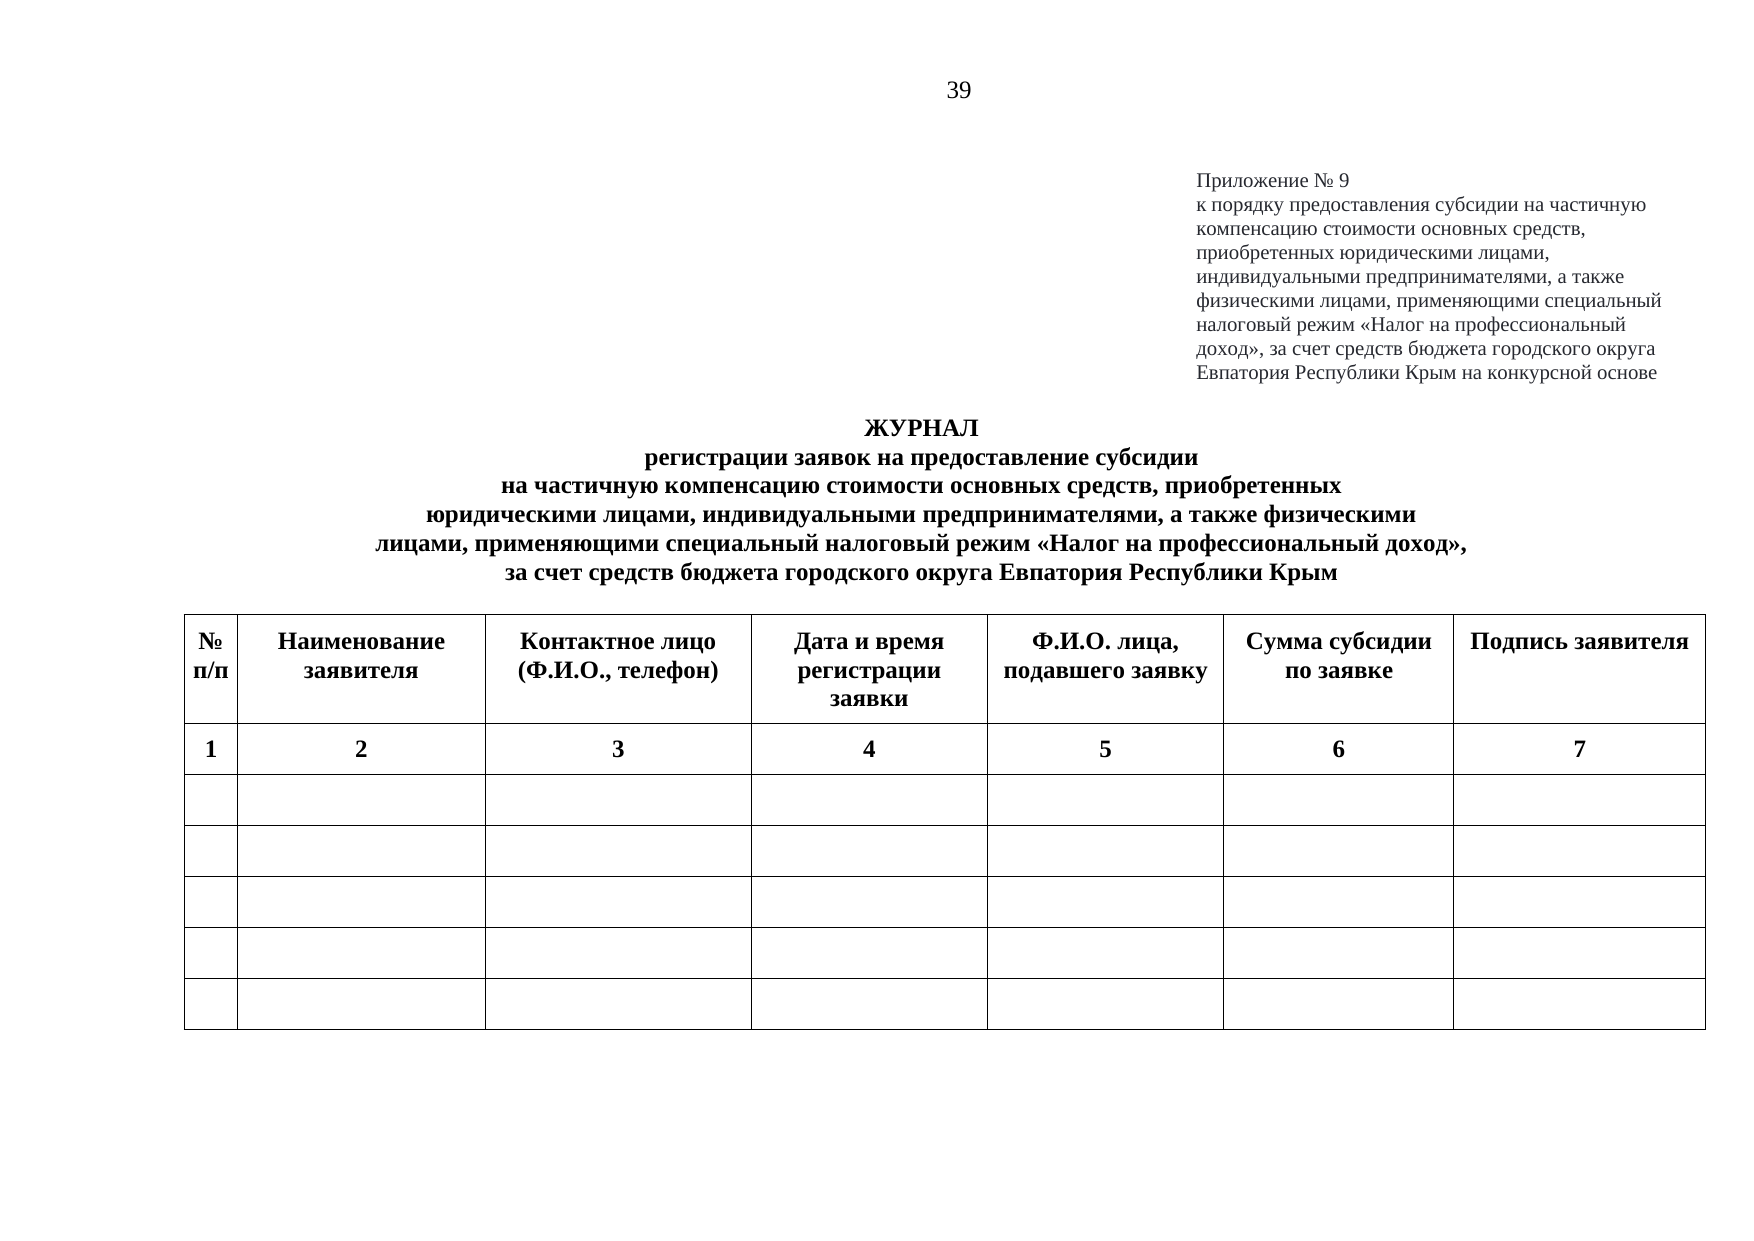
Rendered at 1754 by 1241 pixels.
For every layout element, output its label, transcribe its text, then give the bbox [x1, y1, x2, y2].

table_cell [752, 928, 987, 978]
table_header Контактное лицо (Ф.И.О., телефон) [486, 615, 751, 723]
table_cell 4 [752, 724, 987, 774]
table_cell [486, 928, 751, 978]
table_header Дата и время регистрации заявки [752, 615, 987, 723]
table_cell [185, 775, 237, 825]
table_cell 1 [185, 724, 237, 774]
table_cell [1454, 979, 1705, 1029]
table_cell [486, 979, 751, 1029]
text Приложение № 9 [162, 168, 1665, 192]
text юридическими лицами, индивидуальными предпринимателями, а также физическими [177, 499, 1665, 528]
text лицами, применяющими специальный налоговый режим «Налог на профессиональный доход», [177, 528, 1665, 557]
text на частичную компенсацию стоимости основных средств, приобретенных [177, 471, 1665, 499]
table_cell 5 [988, 724, 1223, 774]
text регистрации заявок на предоставление субсидии [177, 442, 1665, 471]
table_cell [752, 979, 987, 1029]
table_cell [1224, 877, 1453, 927]
table_header № п/п [185, 615, 237, 723]
text за счет средств бюджета городского округа Евпатория Республики Крым [177, 557, 1665, 586]
table_cell [1224, 775, 1453, 825]
table_header Подпись заявителя [1454, 615, 1705, 723]
table_cell [1224, 979, 1453, 1029]
table_cell [1454, 928, 1705, 978]
table_cell [486, 826, 751, 876]
table_cell [486, 877, 751, 927]
table_cell 7 [1454, 724, 1705, 774]
table_cell [988, 877, 1223, 927]
table_cell [238, 826, 485, 876]
table_cell 2 [238, 724, 485, 774]
table_cell [238, 928, 485, 978]
table_cell [1224, 928, 1453, 978]
table_header Наименование заявителя [238, 615, 485, 723]
table_cell [988, 979, 1223, 1029]
table_cell [1224, 826, 1453, 876]
table_cell [752, 877, 987, 927]
table_header Ф.И.О. лица, подавшего заявку [988, 615, 1223, 723]
table_cell 6 [1224, 724, 1453, 774]
table_cell 3 [486, 724, 751, 774]
table_cell [185, 877, 237, 927]
text к порядку предоставления субсидии на частичную компенсацию стоимости основных средств, приобретенных юридическими лицами, индивидуальными предпринимателями, а также физическими лицами, применяющими специальный налоговый режим «Налог на профессиональный доход», за счет средств бюджета городского округа Евпатория Республики Крым на конкурсной основе [1196, 192, 1665, 384]
table_cell [238, 877, 485, 927]
table_cell [752, 775, 987, 825]
table_cell [752, 826, 987, 876]
table_cell [238, 979, 485, 1029]
table_cell [1454, 877, 1705, 927]
table_cell [988, 775, 1223, 825]
table_cell [1454, 775, 1705, 825]
table_cell [1454, 826, 1705, 876]
table_cell [185, 928, 237, 978]
table_cell [238, 775, 485, 825]
text ЖУРНАЛ [177, 413, 1665, 442]
table_header Сумма субсидии по заявке [1224, 615, 1453, 723]
table_cell [185, 979, 237, 1029]
table_cell [988, 928, 1223, 978]
table_cell [486, 775, 751, 825]
table_cell [988, 826, 1223, 876]
table_cell [185, 826, 237, 876]
